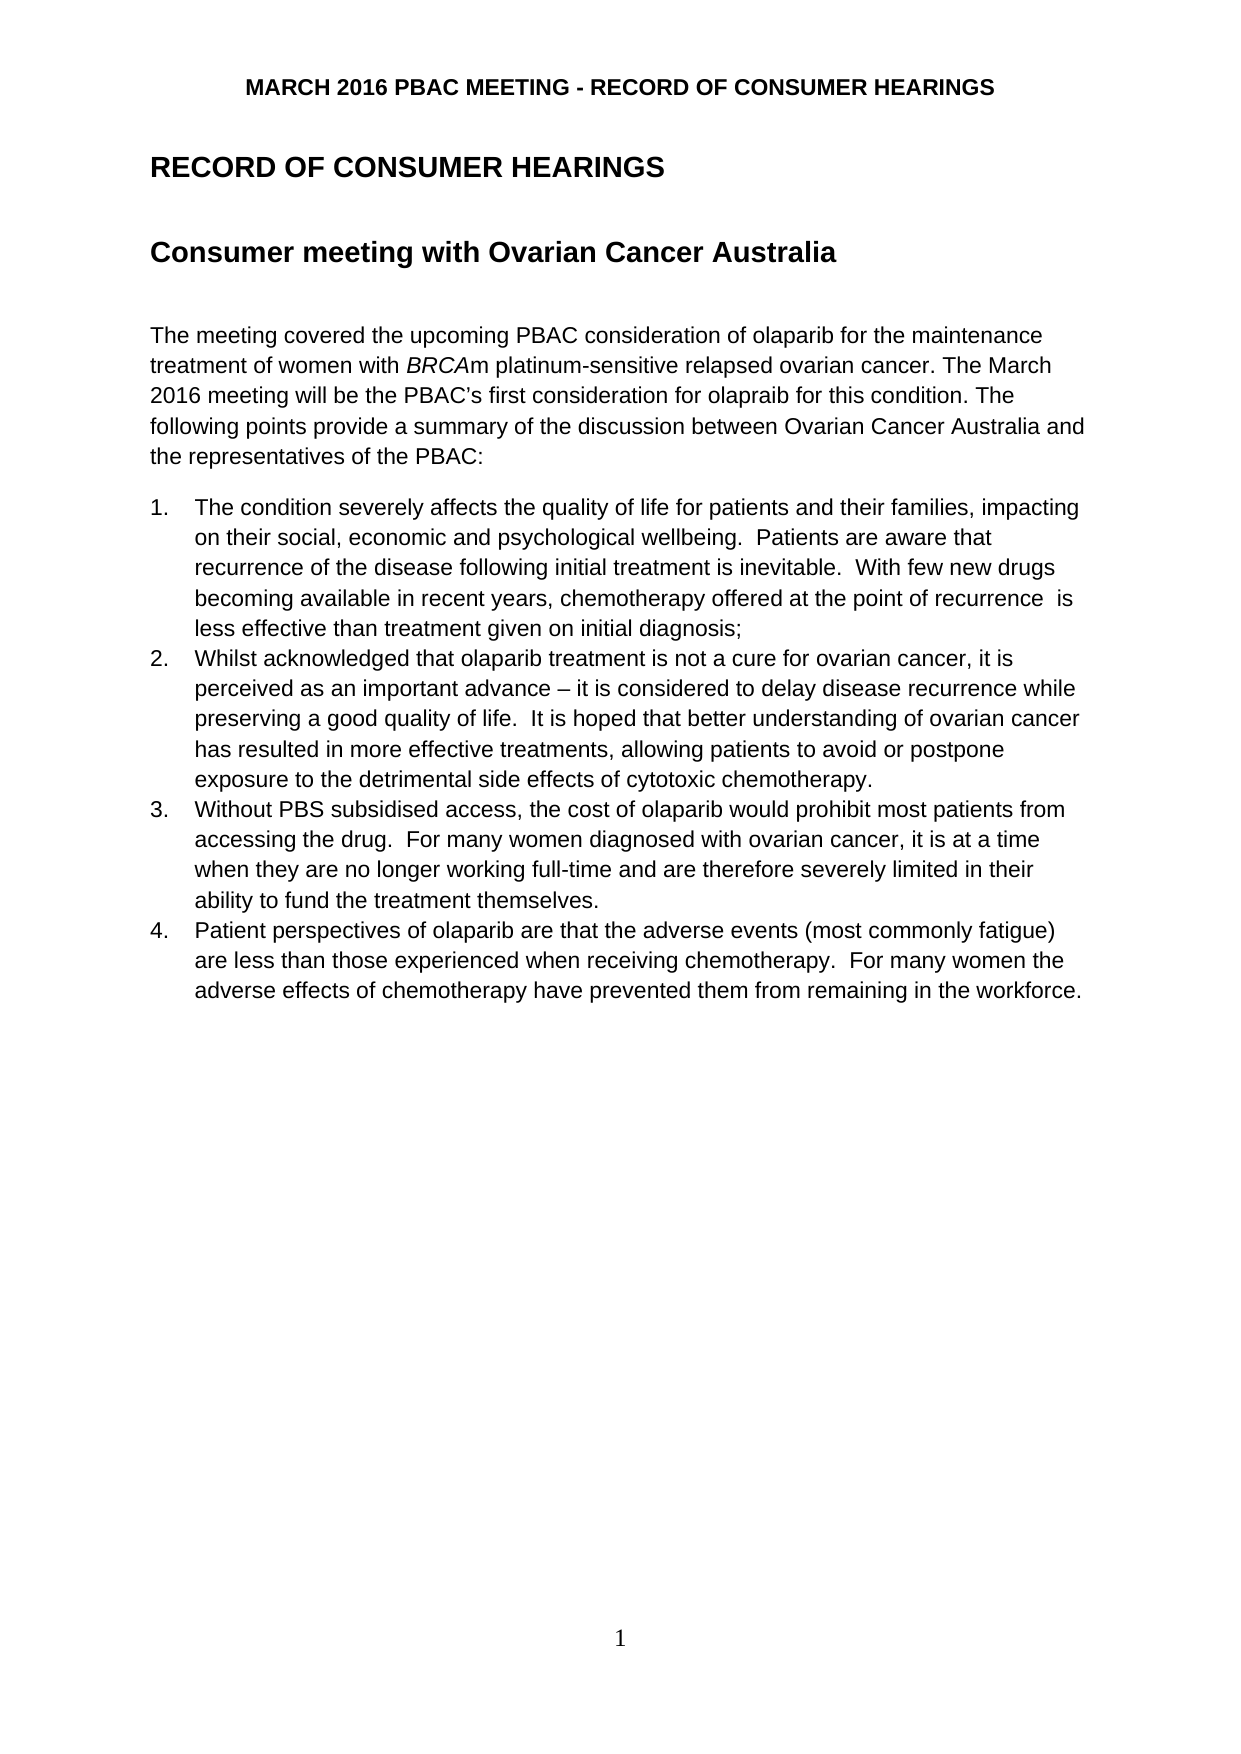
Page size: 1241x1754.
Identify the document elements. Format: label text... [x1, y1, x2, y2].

subtitle RECORD OF CONSUMER HEARINGS [150, 150, 1090, 183]
list Whilst acknowledged that olaparib treatment is not a cure for ovarian cancer, it is perceived as an important advance – it is considered to delay disease recurrence while preserving a good quality of life. It is hoped that better understanding of ovarian cancer has resulted in more effective treatments, allowing patients to avoid or postpone exposure to the detrimental side effects of cytotoxic chemotherapy. [150, 645, 1090, 792]
list Without PBS subsidised access, the cost of olaparib would prohibit most patients from accessing the drug. For many women diagnosed with ovarian cancer, it is at a time when they are no longer working full-time and are therefore severely limited in their ability to fund the treatment themselves. [150, 796, 1090, 913]
list Patient perspectives of olaparib are that the adverse events (most commonly fatigue) are less than those experienced when receiving chemotherapy. For many women the adverse effects of chemotherapy have prevented them from remaining in the workforce. [150, 917, 1090, 1003]
list The condition severely affects the quality of life for patients and their families, impacting on their social, economic and psychological wellbeing. Patients are aware that recurrence of the disease following initial treatment is inevitable. With few new drugs becoming available in recent years, chemotherapy offered at the point of recurrence is less effective than treatment given on initial diagnosis; [150, 494, 1090, 641]
text The meeting covered the upcoming PBAC consideration of olaparib for the maintenance treatment of women with BRCAm platinum-sensitive relapsed ovarian cancer. The March 2016 meeting will be the PBAC’s first consideration for olapraib for this condition. The following points provide a summary of the discussion between Ovarian Cancer Australia and the representatives of the PBAC: [150, 322, 1090, 469]
subtitle Consumer meeting with Ovarian Cancer Australia [150, 234, 1090, 268]
